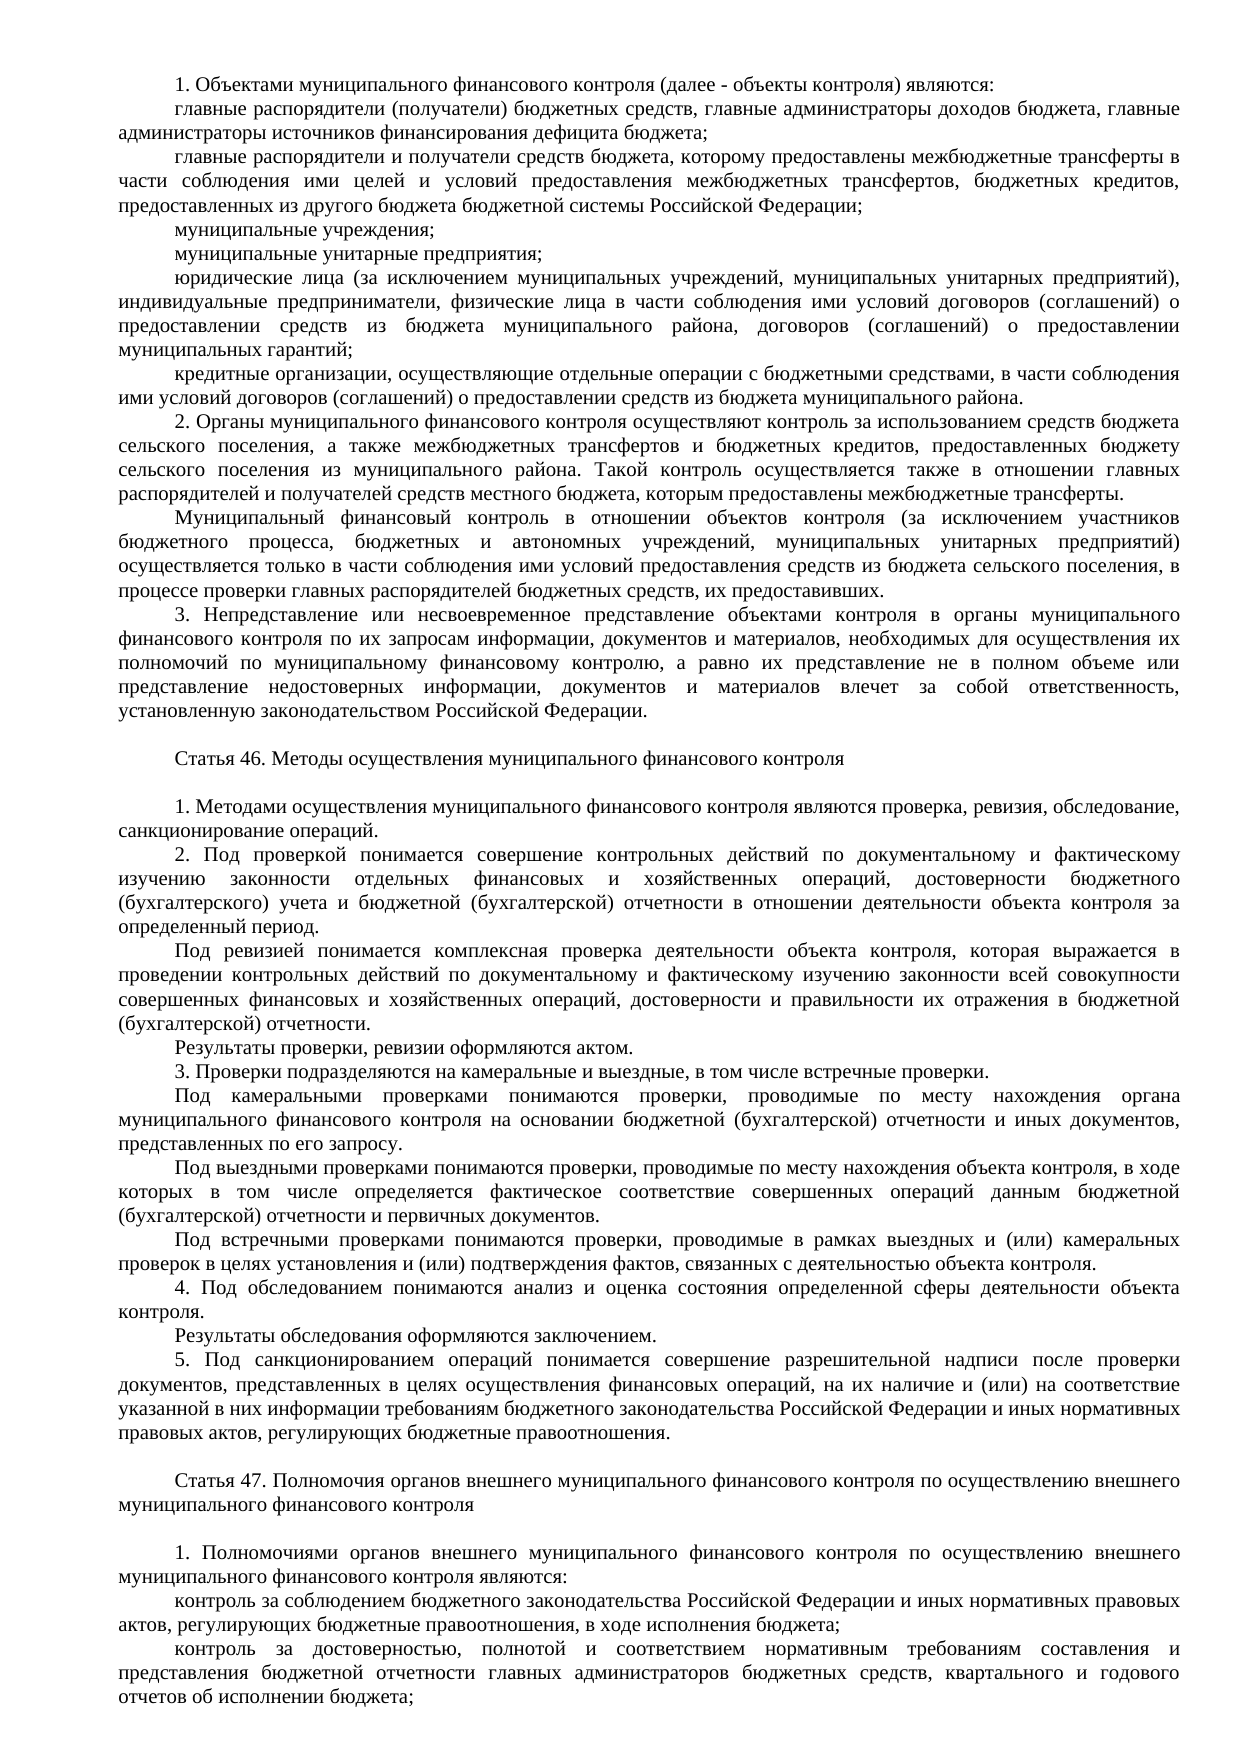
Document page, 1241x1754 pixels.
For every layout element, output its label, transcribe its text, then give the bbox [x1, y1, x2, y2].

text 2. Органы муниципального финансового контроля осуществляют контроль за использованием средств бюджета сельского поселения, а также межбюджетных трансфертов и бюджетных кредитов, предоставленных бюджету сельского поселения из муниципального района. Такой контроль осуществляется также в отношении главных распорядителей и получателей средств местного бюджета, которым предоставлены межбюджетные трансферты. [118, 409, 1181, 505]
text Под ревизией понимается комплексная проверка деятельности объекта контроля, которая выражается в проведении контрольных действий по документальному и фактическому изучению законности всей совокупности совершенных финансовых и хозяйственных операций, достоверности и правильности их отражения в бюджетной (бухгалтерской) отчетности. [118, 938, 1181, 1034]
text контроль за достоверностью, полнотой и соответствием нормативным требованиям составления и представления бюджетной отчетности главных администраторов бюджетных средств, квартального и годового отчетов об исполнении бюджета; [118, 1636, 1181, 1708]
text 1. Объектами муниципального финансового контроля (далее - объекты контроля) являются: [118, 72, 1181, 96]
text 4. Под обследованием понимаются анализ и оценка состояния определенной сферы деятельности объекта контроля. [118, 1275, 1181, 1323]
text юридические лица (за исключением муниципальных учреждений, муниципальных унитарных предприятий), индивидуальные предприниматели, физические лица в части соблюдения ими условий договоров (соглашений) о предоставлении средств из бюджета муниципального района, договоров (соглашений) о предоставлении муниципальных гарантий; [118, 265, 1181, 361]
text муниципальные унитарные предприятия; [118, 241, 1181, 265]
text Статья 47. Полномочия органов внешнего муниципального финансового контроля по осуществлению внешнего муниципального финансового контроля [118, 1468, 1181, 1516]
text 1. Полномочиями органов внешнего муниципального финансового контроля по осуществлению внешнего муниципального финансового контроля являются: [118, 1540, 1181, 1588]
text кредитные организации, осуществляющие отдельные операции с бюджетными средствами, в части соблюдения ими условий договоров (соглашений) о предоставлении средств из бюджета муниципального района. [118, 361, 1181, 409]
text 5. Под санкционированием операций понимается совершение разрешительной надписи после проверки документов, представленных в целях осуществления финансовых операций, на их наличие и (или) на соответствие указанной в них информации требованиям бюджетного законодательства Российской Федерации и иных нормативных правовых актов, регулирующих бюджетные правоотношения. [118, 1347, 1181, 1444]
text Под встречными проверками понимаются проверки, проводимые в рамках выездных и (или) камеральных проверок в целях установления и (или) подтверждения фактов, связанных с деятельностью объекта контроля. [118, 1227, 1181, 1275]
text главные распорядители (получатели) бюджетных средств, главные администраторы доходов бюджета, главные администраторы источников финансирования дефицита бюджета; [118, 96, 1181, 144]
text Муниципальный финансовый контроль в отношении объектов контроля (за исключением участников бюджетного процесса, бюджетных и автономных учреждений, муниципальных унитарных предприятий) осуществляется только в части соблюдения ими условий предоставления средств из бюджета сельского поселения, в процессе проверки главных распорядителей бюджетных средств, их предоставивших. [118, 505, 1181, 602]
text главные распорядители и получатели средств бюджета, которому предоставлены межбюджетные трансферты в части соблюдения ими целей и условий предоставления межбюджетных трансфертов, бюджетных кредитов, предоставленных из другого бюджета бюджетной системы Российской Федерации; [118, 144, 1181, 217]
text Результаты обследования оформляются заключением. [118, 1323, 1181, 1347]
text 3. Проверки подразделяются на камеральные и выездные, в том числе встречные проверки. [118, 1059, 1181, 1083]
text Статья 46. Методы осуществления муниципального финансового контроля [118, 746, 1181, 770]
text 3. Непредставление или несвоевременное представление объектами контроля в органы муниципального финансового контроля по их запросам информации, документов и материалов, необходимых для осуществления их полномочий по муниципальному финансовому контролю, а равно их представление не в полном объеме или представление недостоверных информации, документов и материалов влечет за собой ответственность, установленную законодательством Российской Федерации. [118, 602, 1181, 722]
text 2. Под проверкой понимается совершение контрольных действий по документальному и фактическому изучению законности отдельных финансовых и хозяйственных операций, достоверности бюджетного (бухгалтерского) учета и бюджетной (бухгалтерской) отчетности в отношении деятельности объекта контроля за определенный период. [118, 842, 1181, 938]
text муниципальные учреждения; [118, 217, 1181, 241]
text Результаты проверки, ревизии оформляются актом. [118, 1034, 1181, 1059]
text контроль за соблюдением бюджетного законодательства Российской Федерации и иных нормативных правовых актов, регулирующих бюджетные правоотношения, в ходе исполнения бюджета; [118, 1588, 1181, 1636]
text Под камеральными проверками понимаются проверки, проводимые по месту нахождения органа муниципального финансового контроля на основании бюджетной (бухгалтерской) отчетности и иных документов, представленных по его запросу. [118, 1083, 1181, 1155]
text 1. Методами осуществления муниципального финансового контроля являются проверка, ревизия, обследование, санкционирование операций. [118, 794, 1181, 842]
text Под выездными проверками понимаются проверки, проводимые по месту нахождения объекта контроля, в ходе которых в том числе определяется фактическое соответствие совершенных операций данным бюджетной (бухгалтерской) отчетности и первичных документов. [118, 1155, 1181, 1227]
